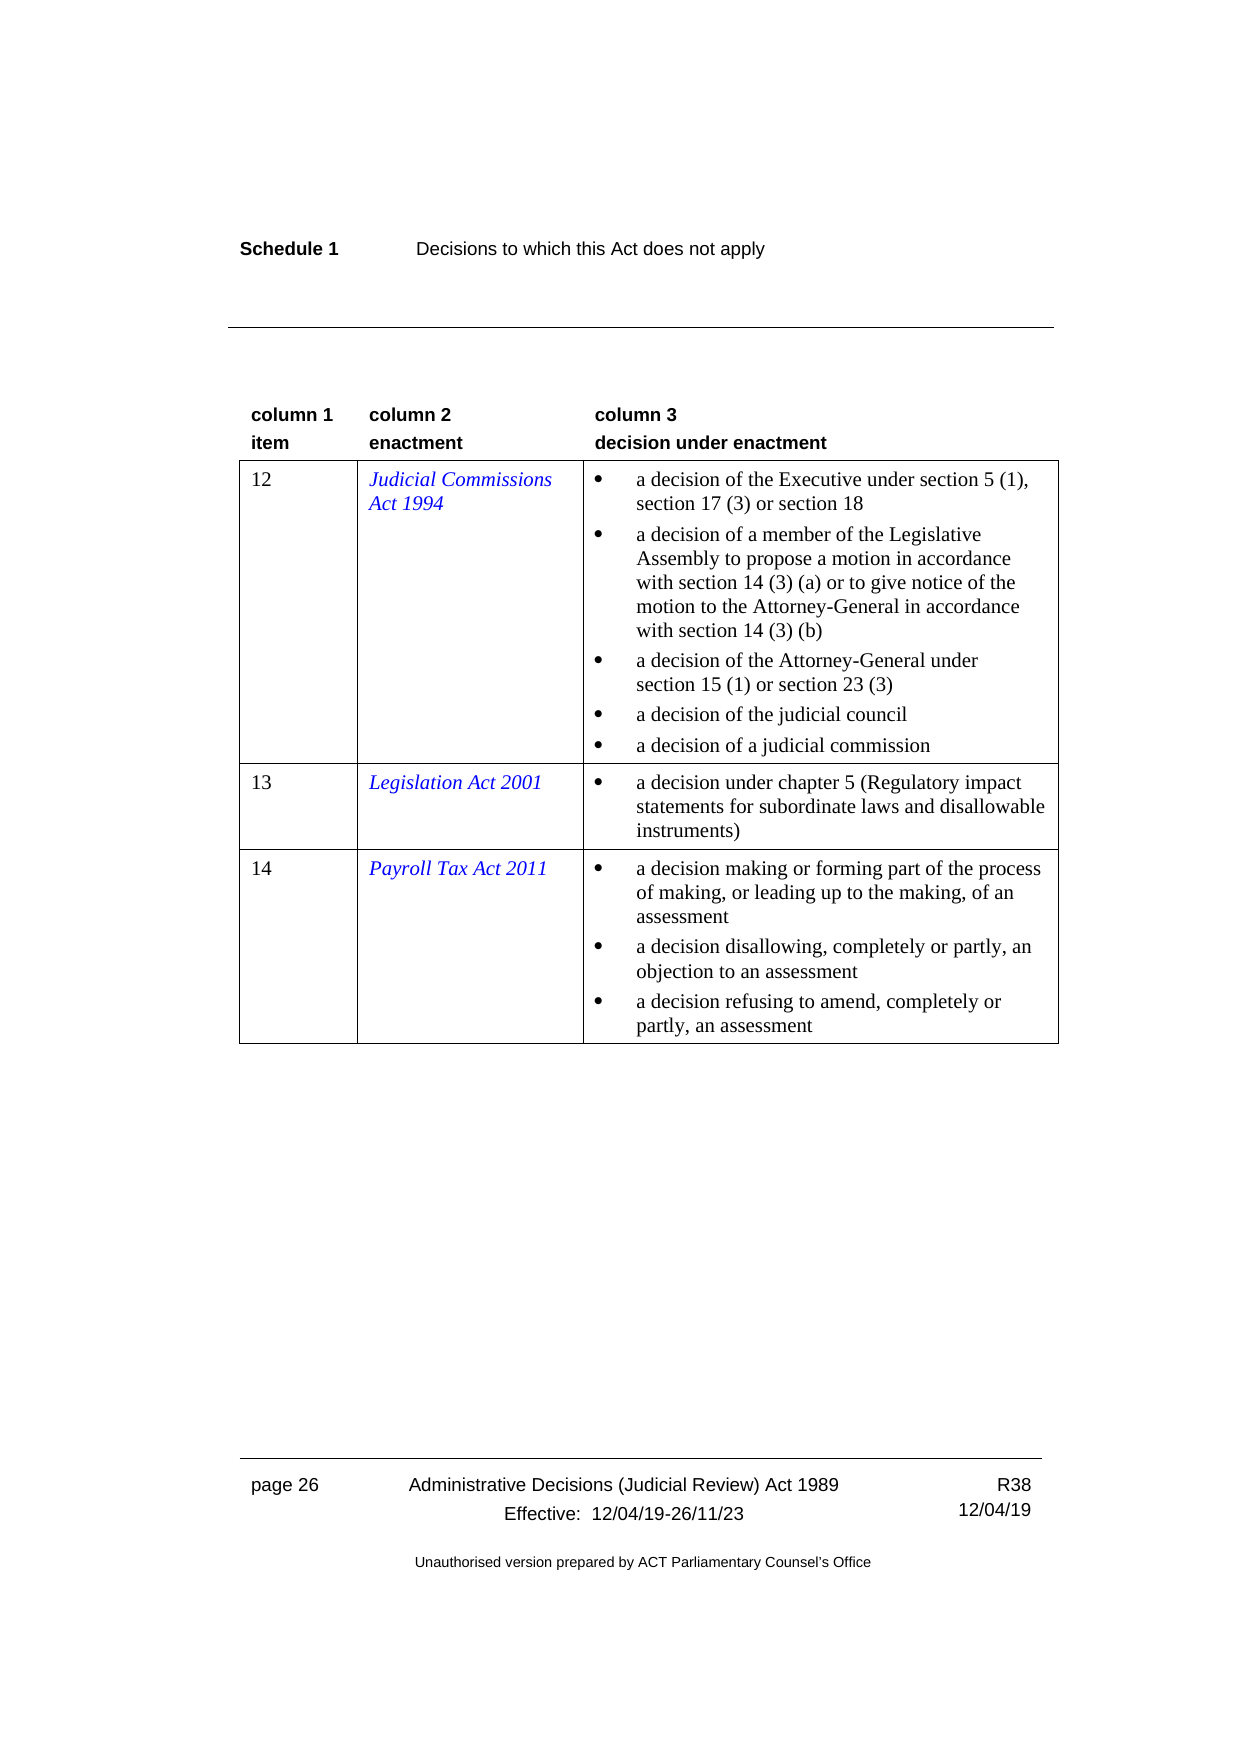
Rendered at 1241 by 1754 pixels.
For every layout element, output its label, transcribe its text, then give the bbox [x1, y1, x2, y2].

table_cell  a decision under chapter 5 (Regulatory impact statements for subordinate laws and disallowable instruments) [584, 764, 1058, 849]
table_header column 2 enactment [358, 404, 583, 460]
table_cell Payroll Tax Act 2011 [358, 850, 583, 1043]
table_cell Judicial Commissions Act 1994 [358, 461, 583, 763]
table_header column 3 decision under enactment [583, 404, 1058, 460]
table_cell  a decision making or forming part of the process of making, or leading up to the making, of an assessment  a decision disallowing, completely or partly, an objection to an assessment  a decision refusing to amend, completely or partly, an assessment [584, 850, 1058, 1043]
table_cell 13 [240, 764, 357, 849]
table_cell 12 [240, 461, 357, 763]
table_cell 14 [240, 850, 357, 1043]
table_header column 1 item [240, 404, 358, 460]
table_cell Legislation Act 2001 [358, 764, 583, 849]
table_cell  a decision of the Executive under section 5 (1), section 17 (3) or section 18  a decision of a member of the Legislative Assembly to propose a motion in accordance with section 14 (3) (a) or to give notice of the motion to the Attorney-General in accordance with section 14 (3) (b)  a decision of the Attorney-General under section 15 (1) or section 23 (3)  a decision of the judicial council  a decision of a judicial commission [584, 461, 1058, 763]
